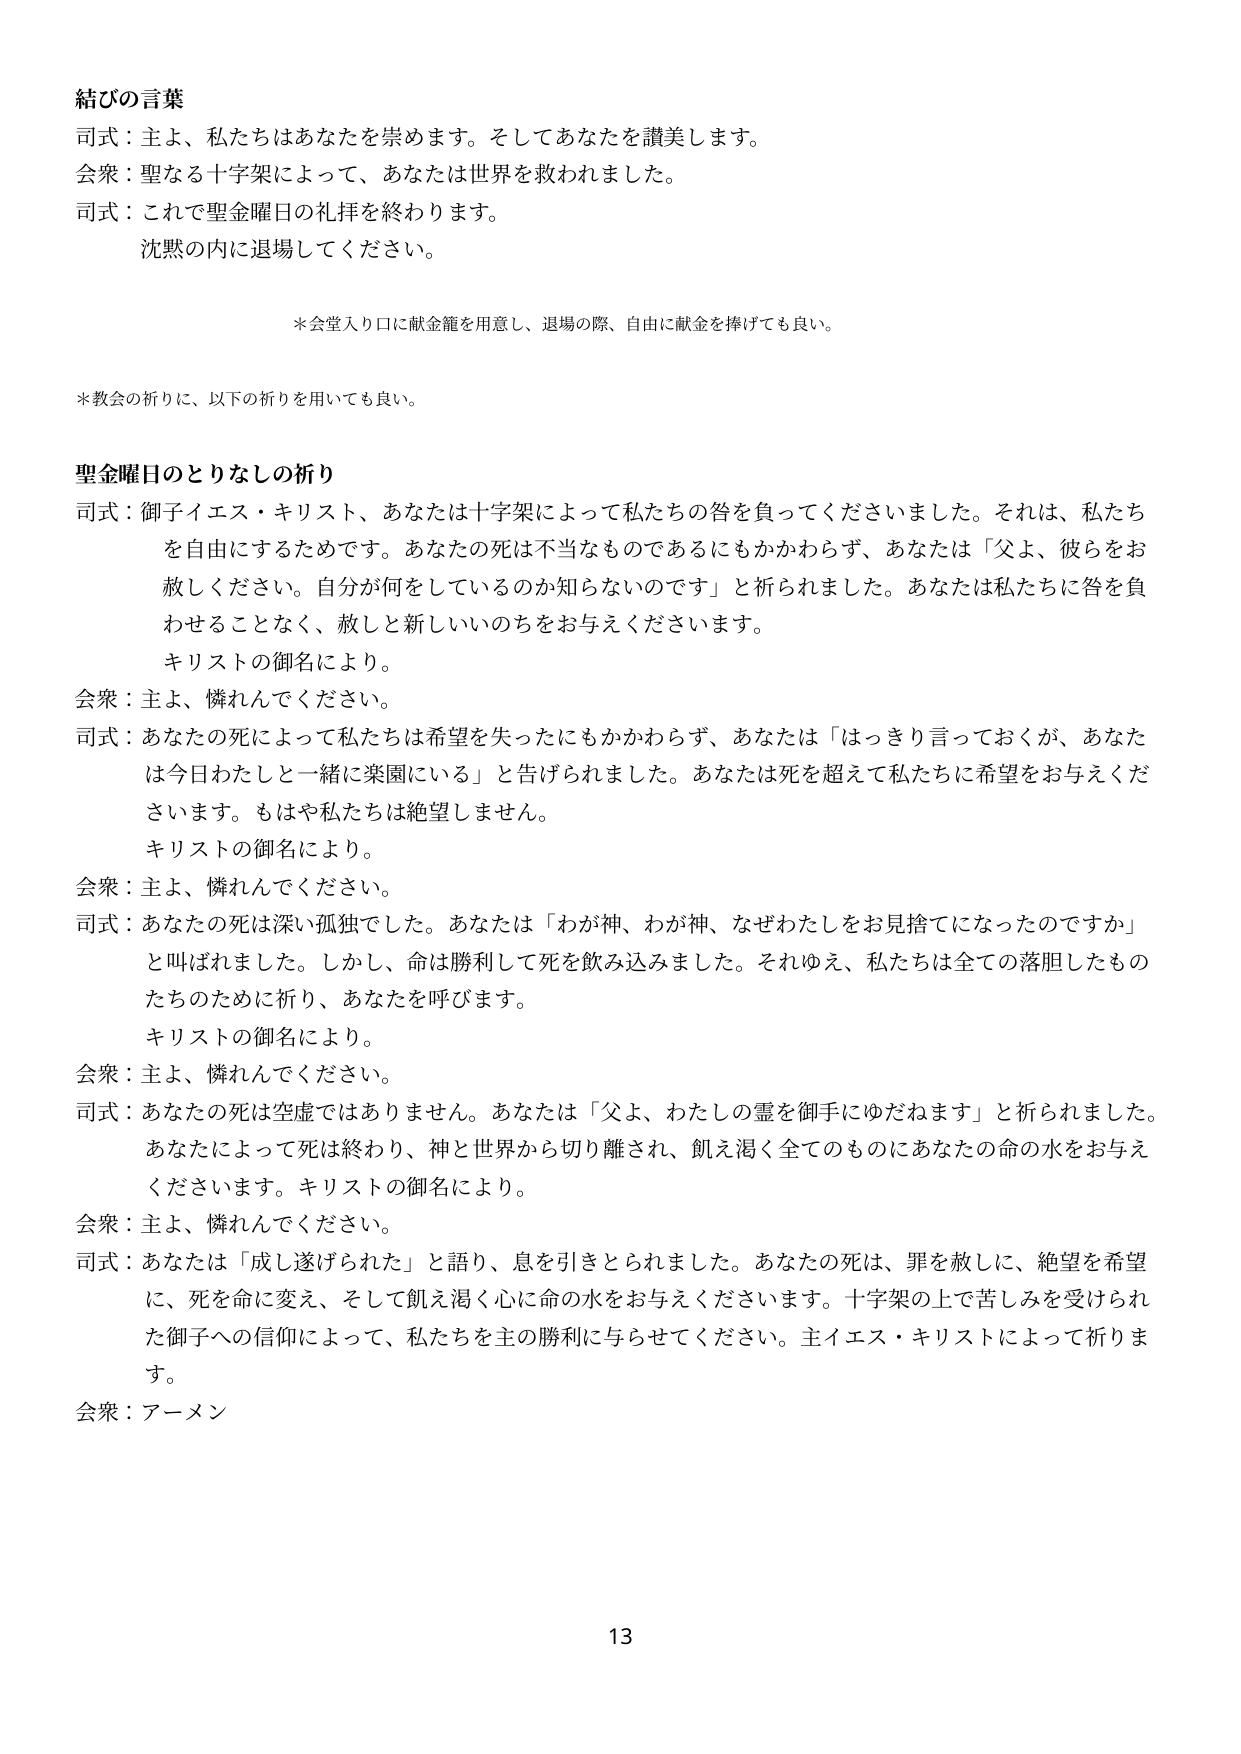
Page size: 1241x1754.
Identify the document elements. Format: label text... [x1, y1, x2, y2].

text 会衆：主よ、憐れんでください。 [75, 1054, 1165, 1092]
text 司式：これで聖金曜日の礼拝を終わります。 [75, 192, 1165, 229]
text 司式：あなたの死は深い孤独でした。あなたは「わが神、わが神、なぜわたしをお見捨てになったのですか」と叫ばれました。しかし、命は勝利して死を飲み込みました。それゆえ、私たちは全ての落胆したものたちのために祈り、あなたを呼びます。 [75, 904, 1165, 1017]
text キリストの御名により。 [144, 1017, 1165, 1054]
text 司式：主よ、私たちはあなたを崇めます。そしてあなたを讃美します。 [75, 117, 1165, 154]
text 司式：あなたの死は空虚ではありません。あなたは「父よ、わたしの霊を御手にゆだねます」と祈られました。あなたによって死は終わり、神と世界から切り離され、飢え渇く全てのものにあなたの命の水をお与えくださいます。キリストの御名により。 [75, 1092, 1165, 1204]
text 司式：あなたの死によって私たちは希望を失ったにもかかわらず、あなたは「はっきり言っておくが、あなたは今日わたしと一緒に楽園にいる」と告げられました。あなたは死を超えて私たちに希望をお与えくださいます。もはや私たちは絶望しません。 [75, 717, 1165, 829]
text キリストの御名により。 [162, 642, 1165, 679]
text 会衆：主よ、憐れんでください。 [75, 1204, 1165, 1242]
text 司式：あなたは「成し遂げられた」と語り、息を引きとられました。あなたの死は、罪を赦しに、絶望を希望に、死を命に変え、そして飢え渇く心に命の水をお与えくださいます。十字架の上で苦しみを受けられた御子への信仰によって、私たちを主の勝利に与らせてください。主イエス・キリストによって祈ります。 [75, 1242, 1165, 1392]
text 聖金曜日のとりなしの祈り [75, 454, 1165, 492]
text ＊教会の祈りに、以下の祈りを用いても良い。 [75, 379, 1165, 417]
text 会衆：アーメン [75, 1392, 1165, 1429]
text 会衆：主よ、憐れんでください。 [75, 867, 1165, 904]
text 結びの言葉 [75, 79, 1165, 117]
text キリストの御名により。 [144, 829, 1165, 867]
text 沈黙の内に退場してください。 [75, 229, 1165, 267]
text ＊会堂入り口に献金籠を用意し、退場の際、自由に献金を捧げても良い。 [75, 304, 1165, 342]
text 会衆：聖なる十字架によって、あなたは世界を救われました。 [75, 154, 1165, 192]
text 会衆：主よ、憐れんでください。 [74, 679, 1165, 717]
text 司式：御子イエス・キリスト、あなたは十字架によって私たちの咎を負ってくださいました。それは、私たちを自由にするためです。あなたの死は不当なものであるにもかかわらず、あなたは「父よ、彼らをお赦しください。自分が何をしているのか知らないのです」と祈られました。あなたは私たちに咎を負わせることなく、赦しと新しいいのちをお与えくださいます。 [75, 492, 1165, 642]
